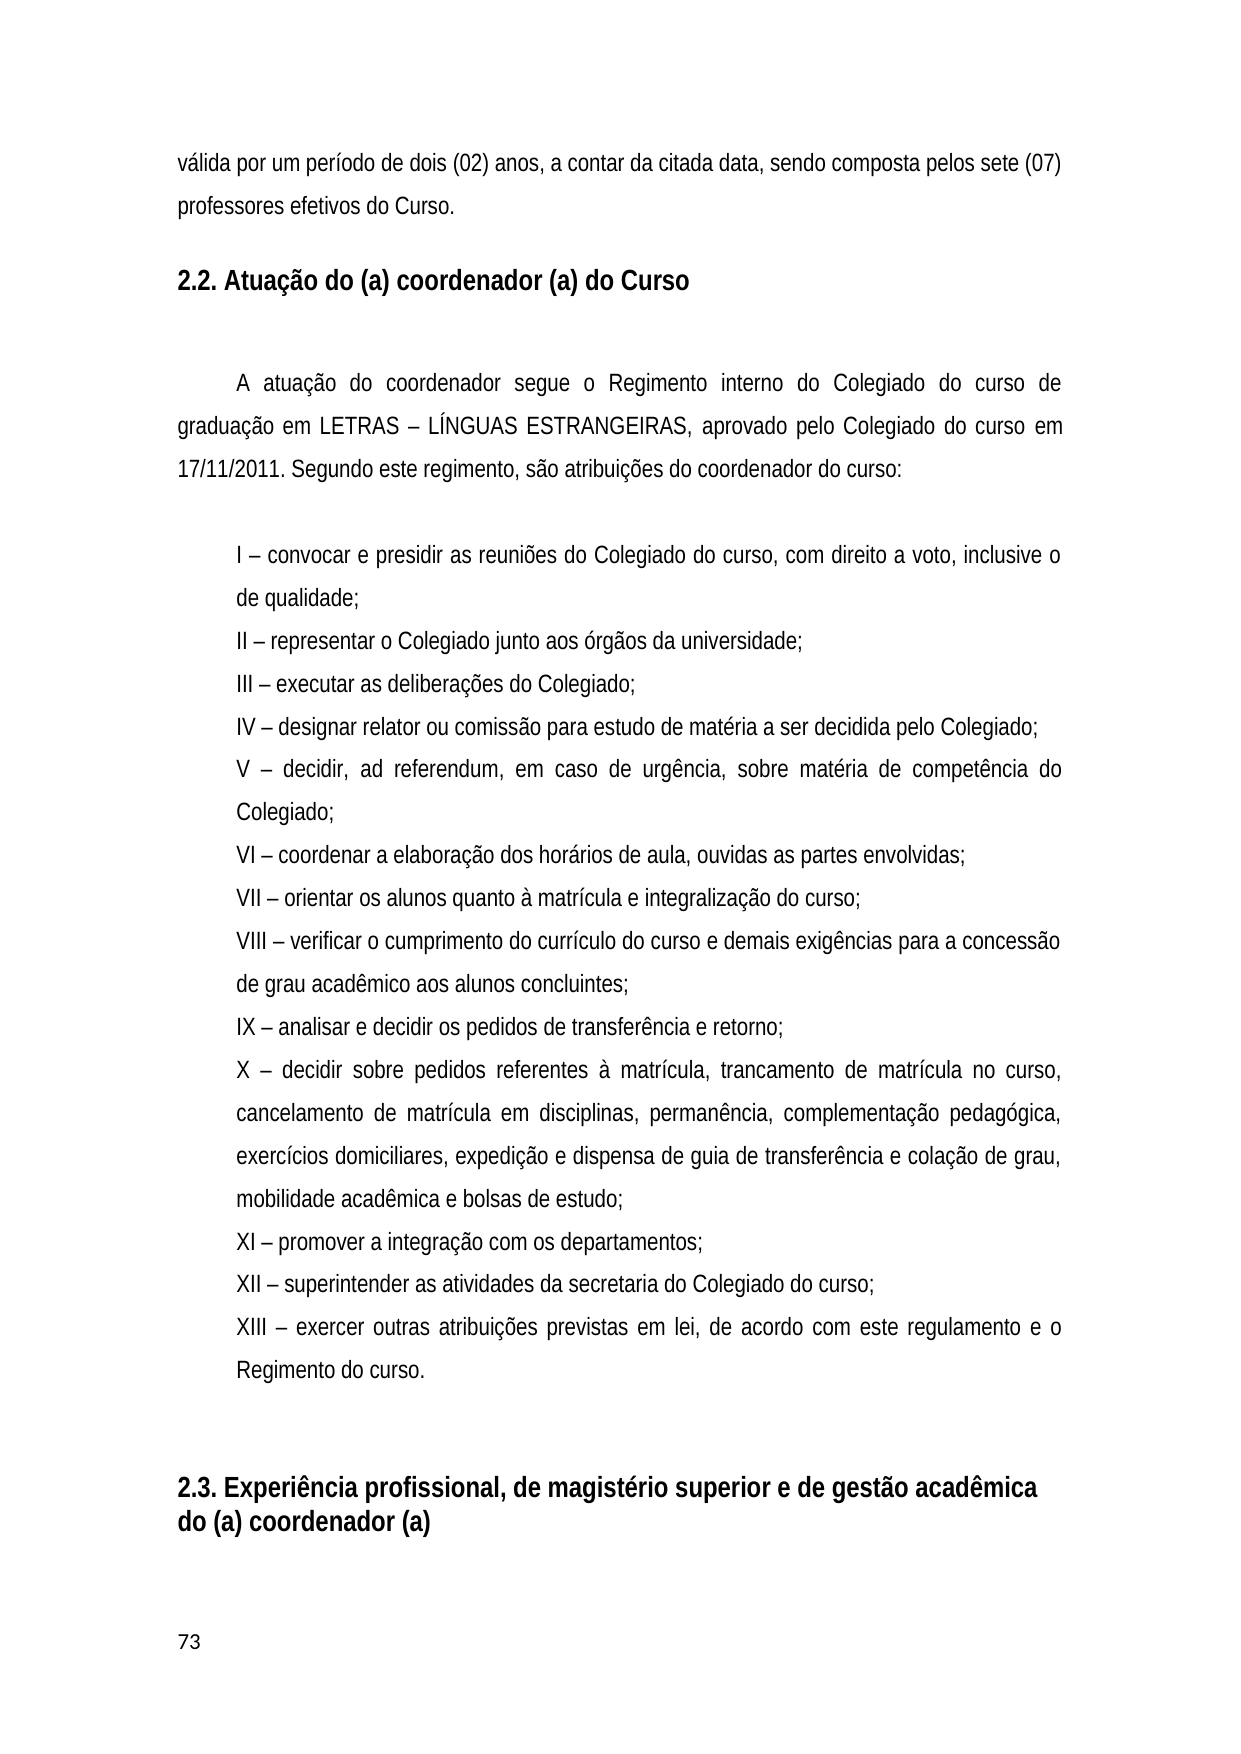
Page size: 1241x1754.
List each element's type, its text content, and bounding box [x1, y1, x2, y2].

text XIII – exercer outras atribuições previstas em lei, de acordo com este regulamento e o Regimento do curso. [236, 1312, 1063, 1384]
text I – convocar e presidir as reuniões do Colegiado do curso, com direito a voto, inclusive o de qualidade; [236, 540, 1063, 611]
text A atuação do coordenador segue o Regimento interno do Colegiado do curso de graduação em LETRAS – LÍNGUAS ESTRANGEIRAS, aprovado pelo Colegiado do curso em 17/11/2011. Segundo este regimento, são atribuições do coordenador do curso: [177, 368, 1063, 483]
text IX – analisar e decidir os pedidos de transferência e retorno; [236, 1012, 1063, 1041]
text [177, 148, 1063, 219]
text VII – orientar os alunos quanto à matrícula e integralização do curso; [236, 883, 1063, 912]
subtitle 2.3. Experiência profissional, de magistério superior e de gestão acadêmica do (a) coordenador (a) [177, 1470, 1063, 1537]
text IV – designar relator ou comissão para estudo de matéria a ser decidida pelo Colegiado; [236, 712, 1063, 740]
text VI – coordenar a elaboração dos horários de aula, ouvidas as partes envolvidas; [236, 840, 1063, 869]
subtitle 2.2. Atuação do (a) coordenador (a) do Curso [177, 263, 1063, 296]
text VIII – verificar o cumprimento do currículo do curso e demais exigências para a concessão de grau acadêmico aos alunos concluintes; [236, 926, 1063, 998]
text XII – superintender as atividades da secretaria do Colegiado do curso; [236, 1269, 1063, 1298]
text X – decidir sobre pedidos referentes à matrícula, trancamento de matrícula no curso, cancelamento de matrícula em disciplinas, permanência, complementação pedagógica, exercícios domiciliares, expedição e dispensa de guia de transferência e colação de grau, mobilidade acadêmica e bolsas de estudo; [236, 1055, 1063, 1212]
text XI – promover a integração com os departamentos; [236, 1227, 1063, 1255]
text V – decidir, ad referendum, em caso de urgência, sobre matéria de competência do Colegiado; [236, 754, 1063, 826]
text II – representar o Colegiado junto aos órgãos da universidade; [236, 626, 1063, 654]
text III – executar as deliberações do Colegiado; [236, 669, 1063, 697]
